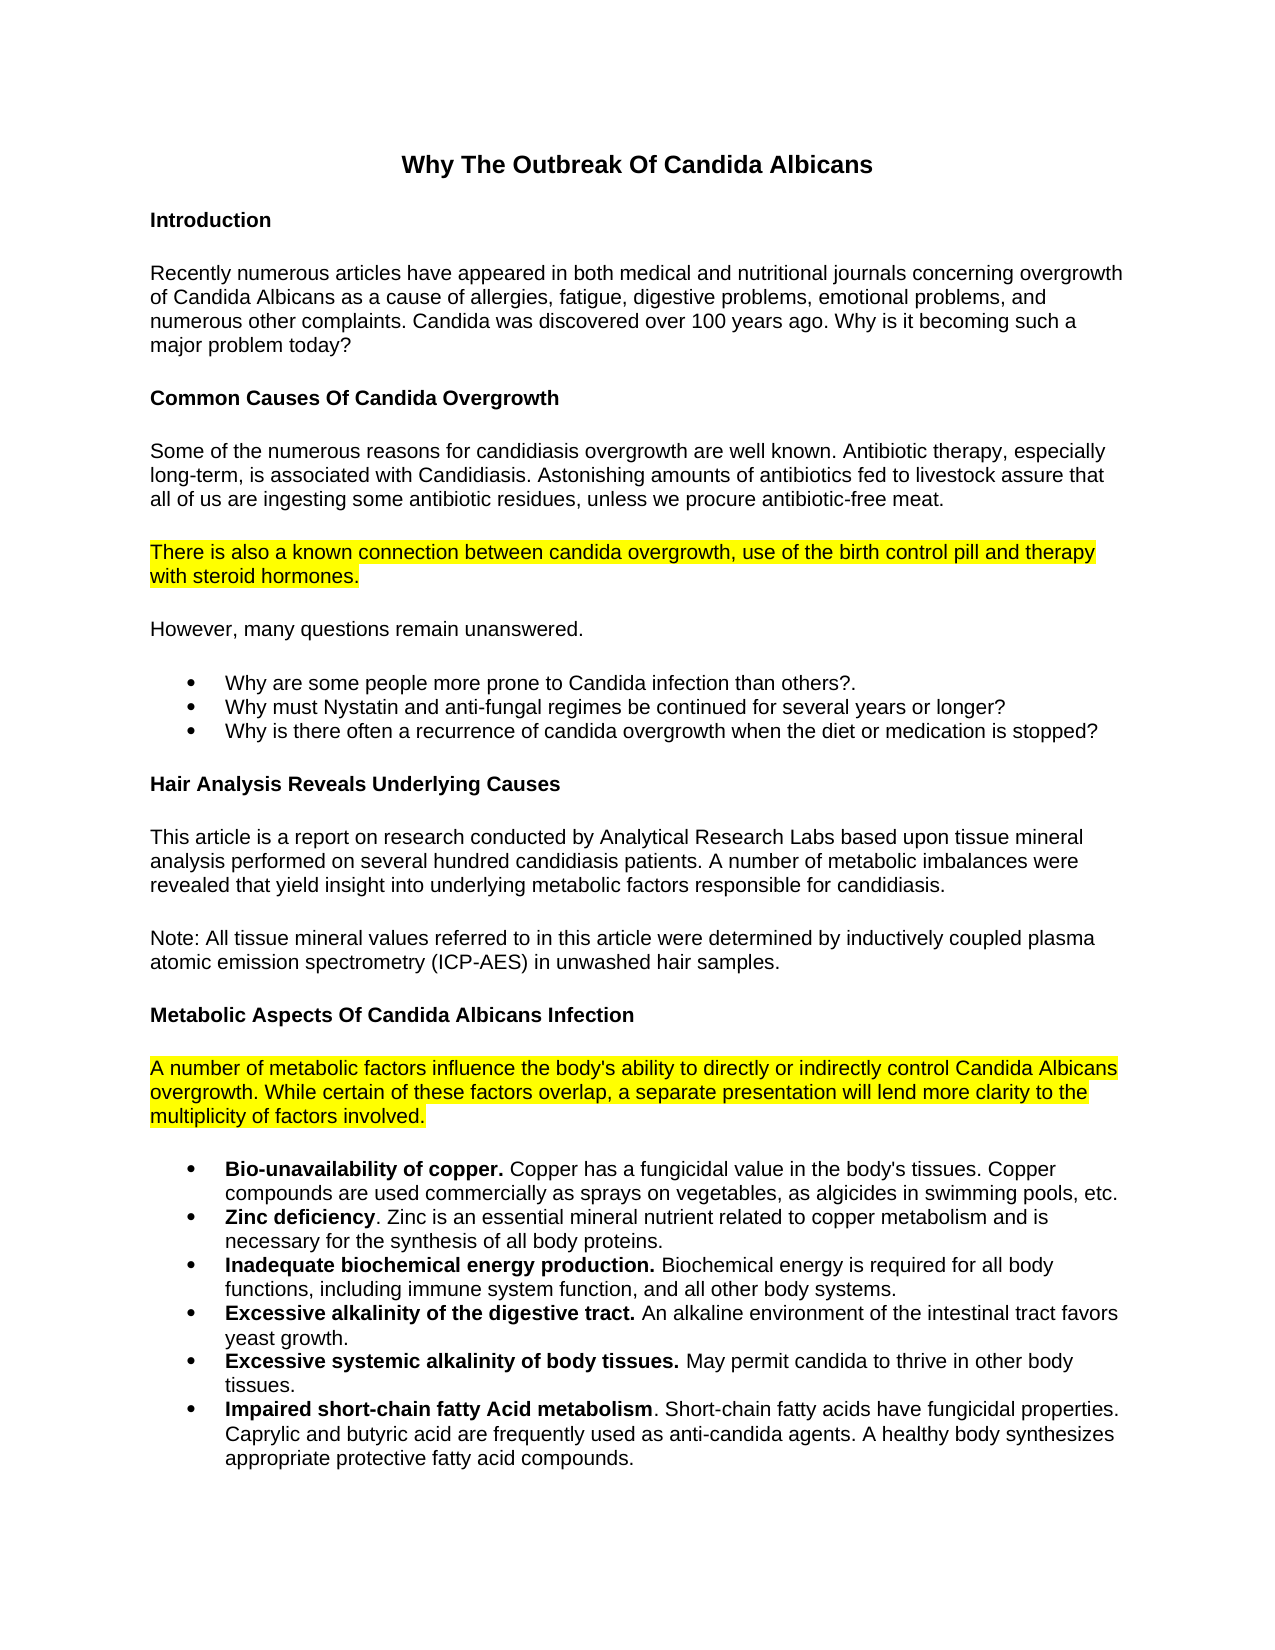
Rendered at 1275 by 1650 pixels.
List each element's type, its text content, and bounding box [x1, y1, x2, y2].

text Hair Analysis Reveals Underlying Causes [150, 772, 1125, 796]
text A number of metabolic factors influence the body's ability to directly or indirectly control Candida Albicans overgrowth. While certain of these factors overlap, a separate presentation will lend more clarity to the multiplicity of factors involved. [426, 1056, 1125, 1128]
text There is also a known connection between candida overgrowth, use of the birth control pill and therapy with steroid hormones. [359, 540, 1125, 588]
list Why are some people more prone to Candida infection than others?. [187, 670, 1125, 694]
text However, many questions remain unanswered. [150, 617, 1125, 641]
text This article is a report on research conducted by Analytical Research Labs based upon tissue mineral analysis performed on several hundred candidiasis patients. A number of metabolic imbalances were revealed that yield insight into underlying metabolic factors responsible for candidiasis. [150, 825, 1125, 897]
list Why is there often a recurrence of candida overgrowth when the diet or medication is stopped? [187, 718, 1125, 743]
text Recently numerous articles have appeared in both medical and nutritional journals concerning overgrowth of Candida Albicans as a cause of allergies, fatigue, digestive problems, emotional problems, and numerous other complaints. Candida was discovered over 100 years ago. Why is it becoming such a major problem today? [150, 261, 1125, 357]
text Some of the numerous reasons for candidiasis overgrowth are well known. Antibiotic therapy, especially long-term, is associated with Candidiasis. Astonishing amounts of antibiotics fed to livestock assure that all of us are ingesting some antibiotic residues, unless we procure antibiotic-free meat. [150, 439, 1125, 511]
text Why The Outbreak Of Candida Albicans [150, 150, 1125, 179]
text Note: All tissue mineral values referred to in this article were determined by inductively coupled plasma atomic emission spectrometry (ICP-AES) in unwashed hair samples. [150, 926, 1125, 974]
list Zinc deficiency. Zinc is an essential mineral nutrient related to copper metabolism and is necessary for the synthesis of all body proteins. [187, 1205, 1125, 1253]
list Why must Nystatin and anti-fungal regimes be continued for several years or longer? [187, 694, 1125, 718]
text Metabolic Aspects Of Candida Albicans Infection [150, 1003, 1125, 1027]
text Common Causes Of Candida Overgrowth [150, 386, 1125, 410]
list Excessive alkalinity of the digestive tract. An alkaline environment of the intestinal tract favors yeast growth. [187, 1301, 1125, 1349]
text Introduction [150, 208, 1125, 232]
list Excessive systemic alkalinity of body tissues. May permit candida to thrive in other body tissues. [187, 1349, 1125, 1397]
list Inadequate biochemical energy production. Biochemical energy is required for all body functions, including immune system function, and all other body systems. [187, 1253, 1125, 1301]
list Bio-unavailability of copper. Copper has a fungicidal value in the body's tissues. Copper compounds are used commercially as sprays on vegetables, as algicides in swimming pools, etc. [187, 1157, 1125, 1205]
list Impaired short-chain fatty Acid metabolism. Short-chain fatty acids have fungicidal properties. Caprylic and butyric acid are frequently used as anti-candida agents. A healthy body synthesizes appropriate protective fatty acid compounds. [187, 1397, 1125, 1469]
